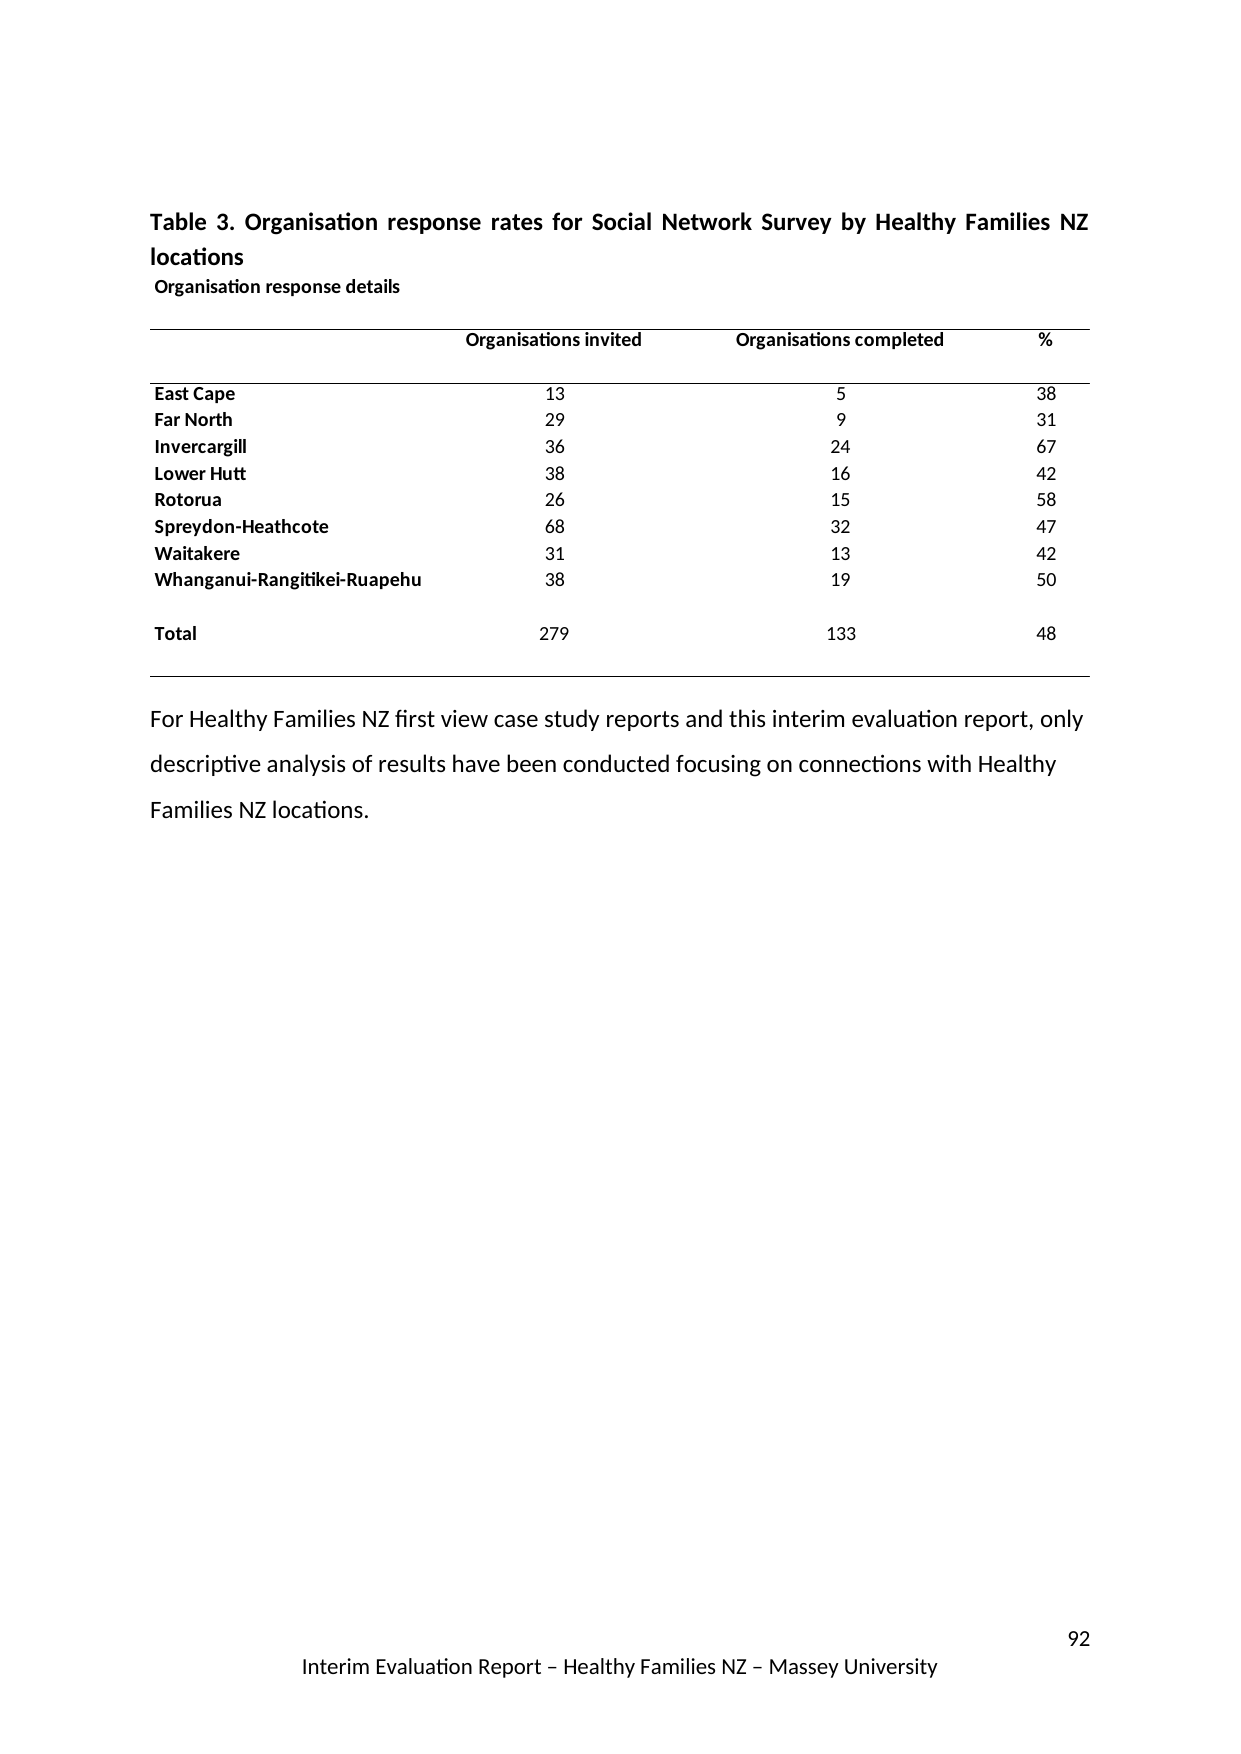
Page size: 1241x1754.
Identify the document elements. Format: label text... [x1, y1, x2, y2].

text For Healthy Families NZ first view case study reports and this interim evaluation report, only descriptive analysis of results have been conducted focusing on connections with Healthy Families NZ locations. [150, 703, 1090, 825]
text Table 3. Organisation response rates for Social Network Survey by Healthy Families NZ locations [150, 206, 1090, 271]
